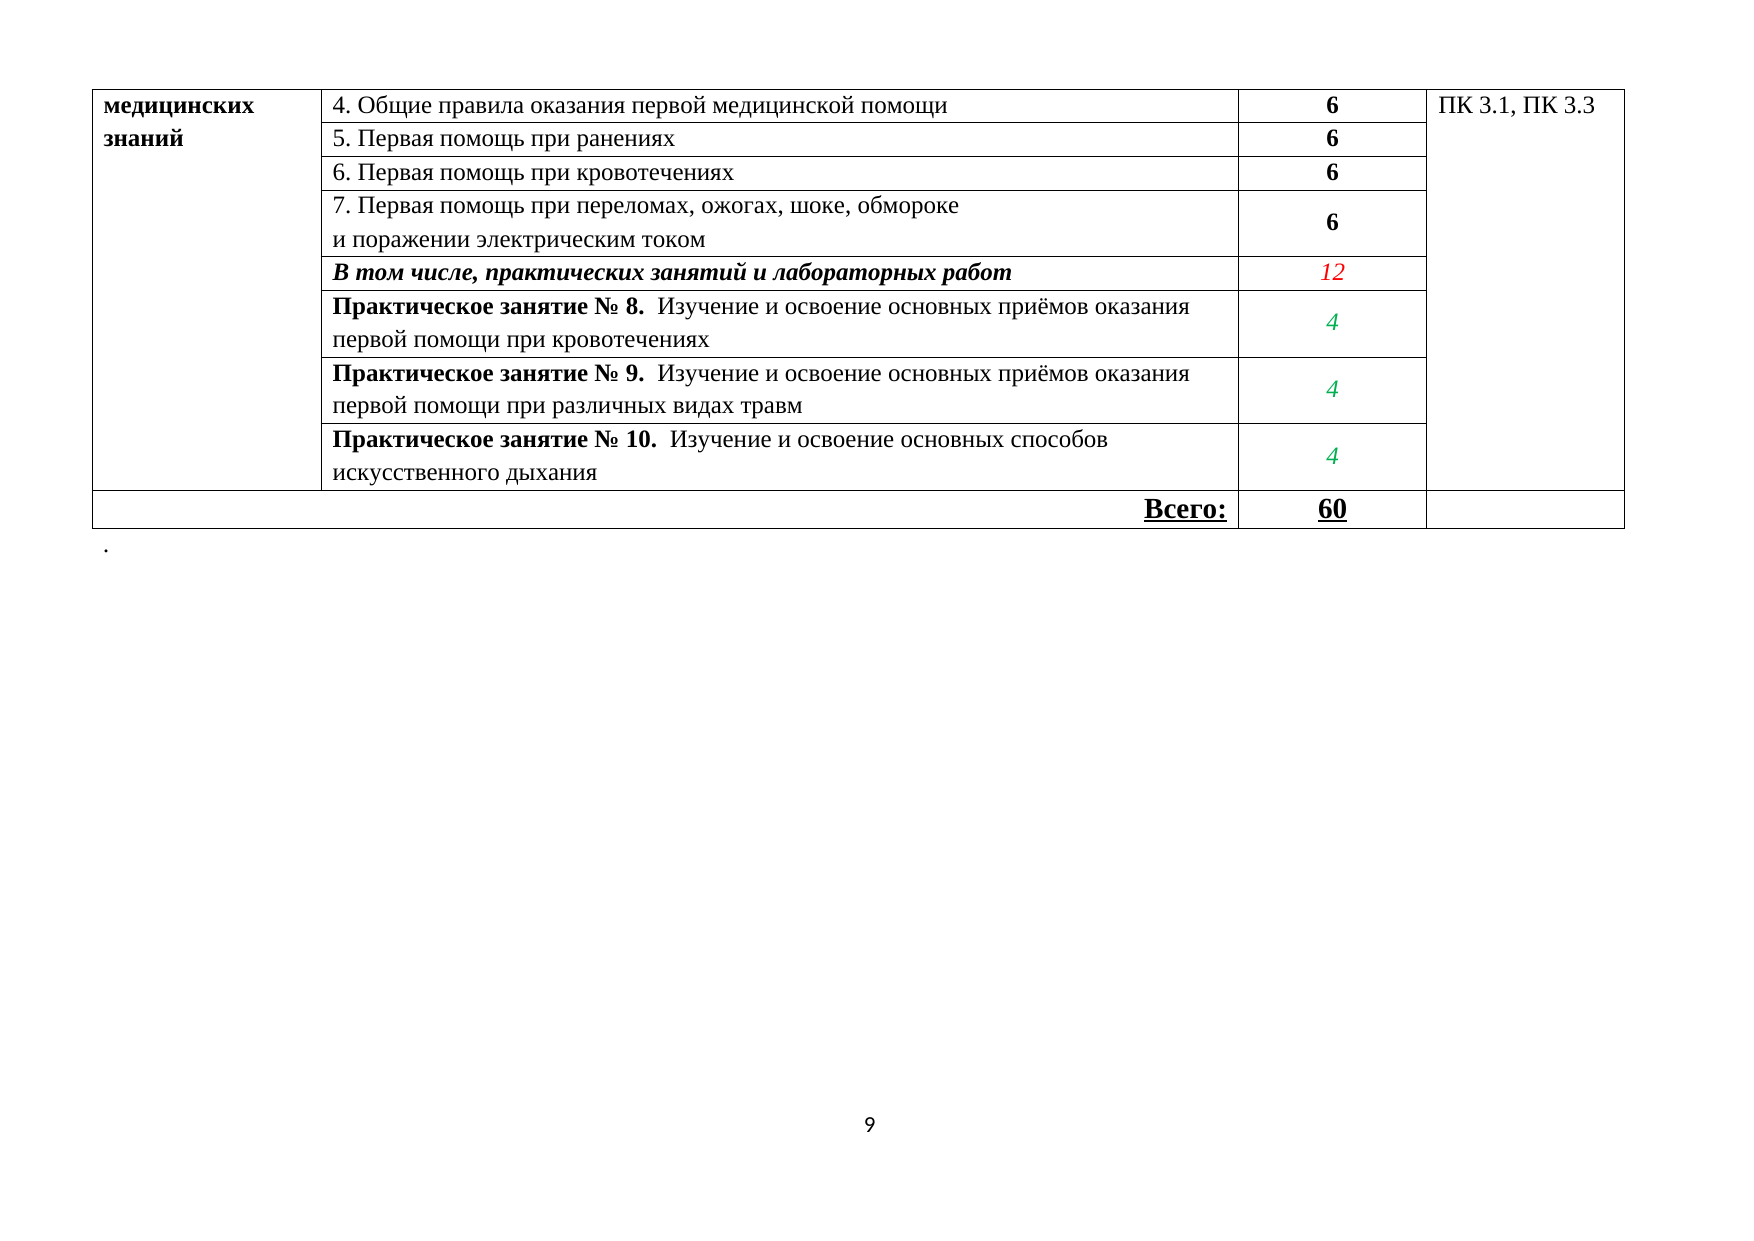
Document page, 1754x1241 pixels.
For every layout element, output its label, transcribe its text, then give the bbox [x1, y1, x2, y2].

table_cell 5. Первая помощь при ранениях [322, 123, 1238, 156]
table_cell 12 [1239, 257, 1426, 290]
table_cell 6 [1239, 157, 1426, 189]
table_cell 6. Первая помощь при кровотечениях [322, 157, 1238, 189]
table_cell Практическое занятие № 10. Изучение и освоение основных способов искусственного дыхания [322, 424, 1238, 490]
table_cell 6 [1239, 123, 1426, 156]
table_cell 7. Первая помощь при переломах, ожогах, шоке, обмороке и поражении электрическим током [322, 191, 1238, 256]
table_cell 4 [1239, 291, 1426, 357]
table_cell Практическое занятие № 8. Изучение и освоение основных приёмов оказания первой помощи при кровотечениях [322, 291, 1238, 357]
table_cell 6 [1239, 90, 1426, 122]
table_cell [1427, 491, 1624, 528]
table_cell Практическое занятие № 9. Изучение и освоение основных приёмов оказания первой помощи при различных видах травм [322, 358, 1238, 423]
table_cell 6 [1239, 191, 1426, 256]
text . [103, 529, 1636, 558]
table_cell Всего: [93, 491, 1238, 528]
table_cell 60 [1239, 491, 1426, 528]
table_cell 4 [1239, 424, 1426, 490]
table_cell 4 [1239, 358, 1426, 423]
table_cell 4. Общие правила оказания первой медицинской помощи [322, 90, 1238, 122]
table_cell В том числе, практических занятий и лабораторных работ [322, 257, 1238, 290]
